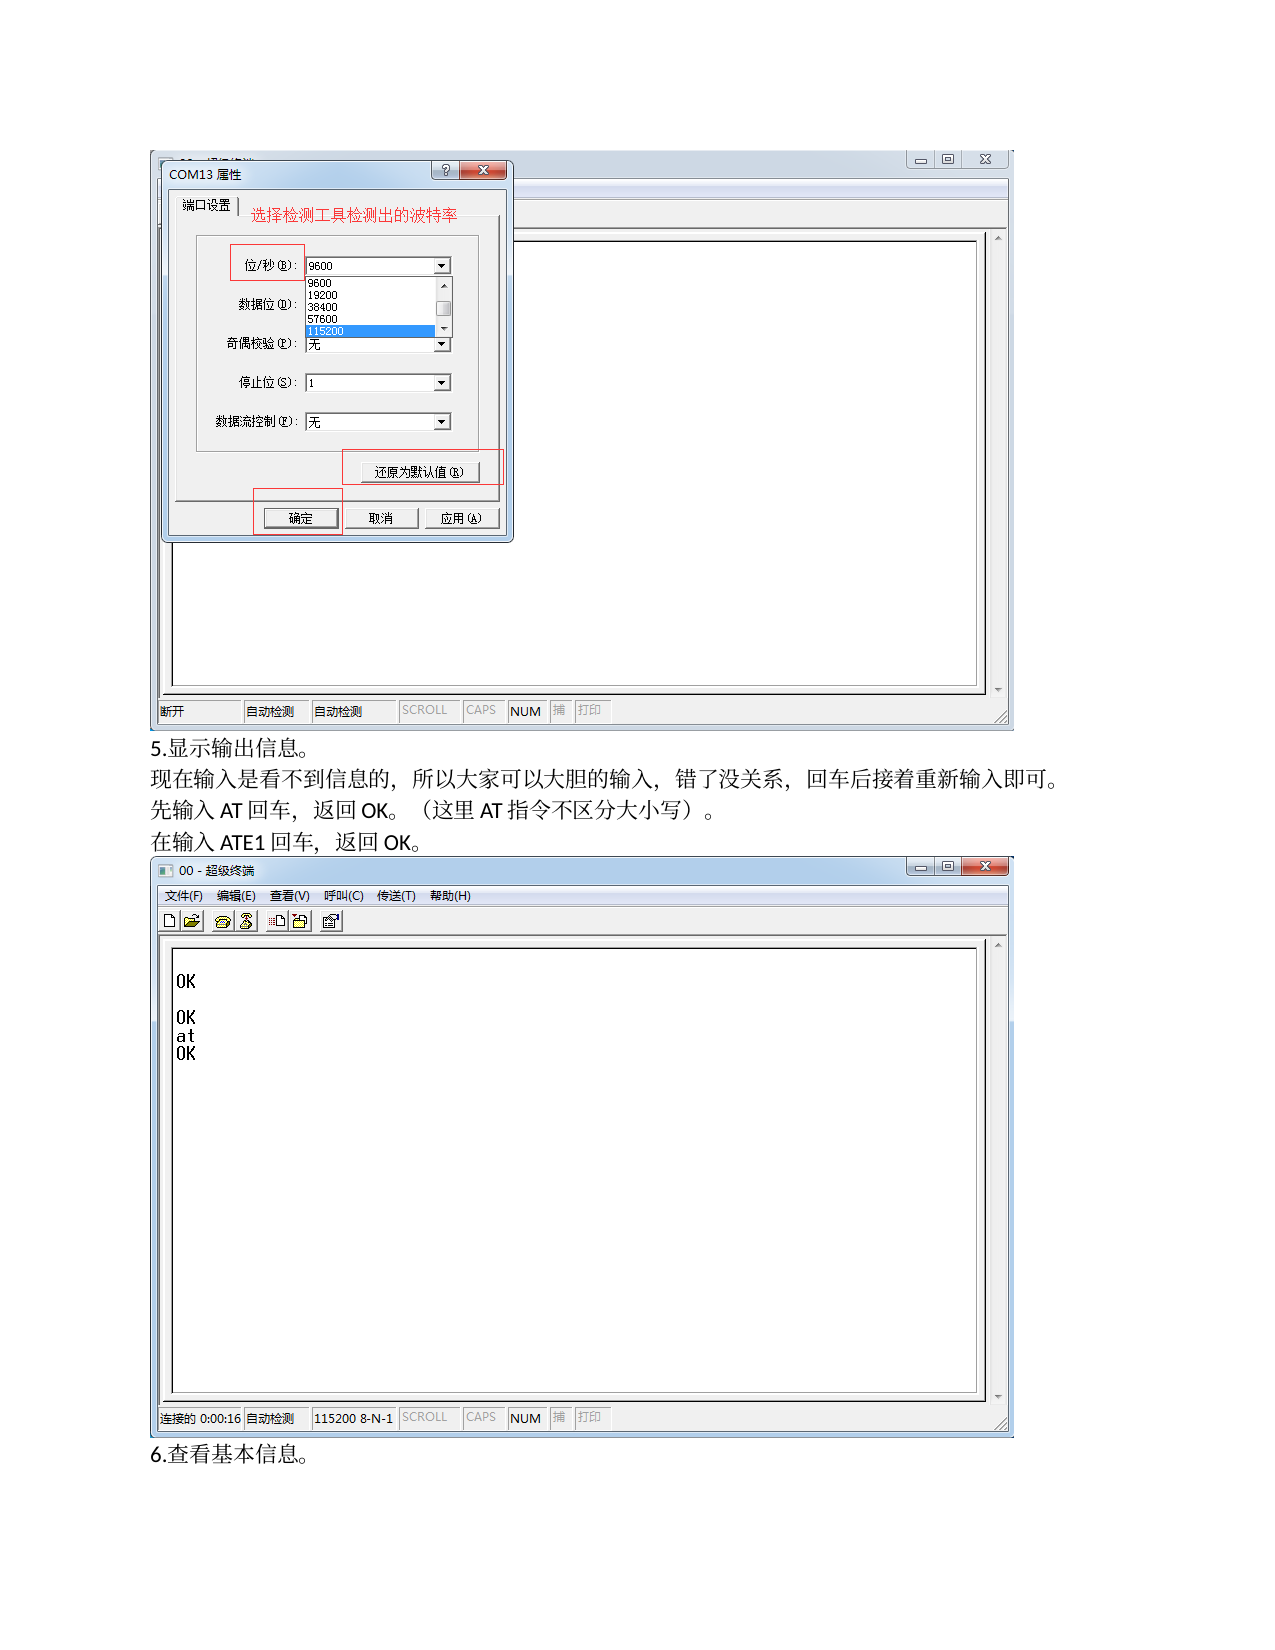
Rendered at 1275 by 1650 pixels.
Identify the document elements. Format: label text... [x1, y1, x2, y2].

text 6.查看基本信息。 [150, 1437, 1125, 1469]
text 在输入ATE1回车，返回OK。 [150, 825, 1125, 857]
text 5.显示输出信息。 [150, 731, 1125, 762]
text 先输入AT回车，返回OK。（这里AT指令不区分大小写）。 [150, 794, 1125, 825]
text 现在输入是看不到信息的，所以大家可以大胆的输入，错了没关系，回车后接着重新输入即可。 [150, 762, 1125, 794]
picture [150, 856, 1014, 1438]
picture [150, 150, 1014, 731]
